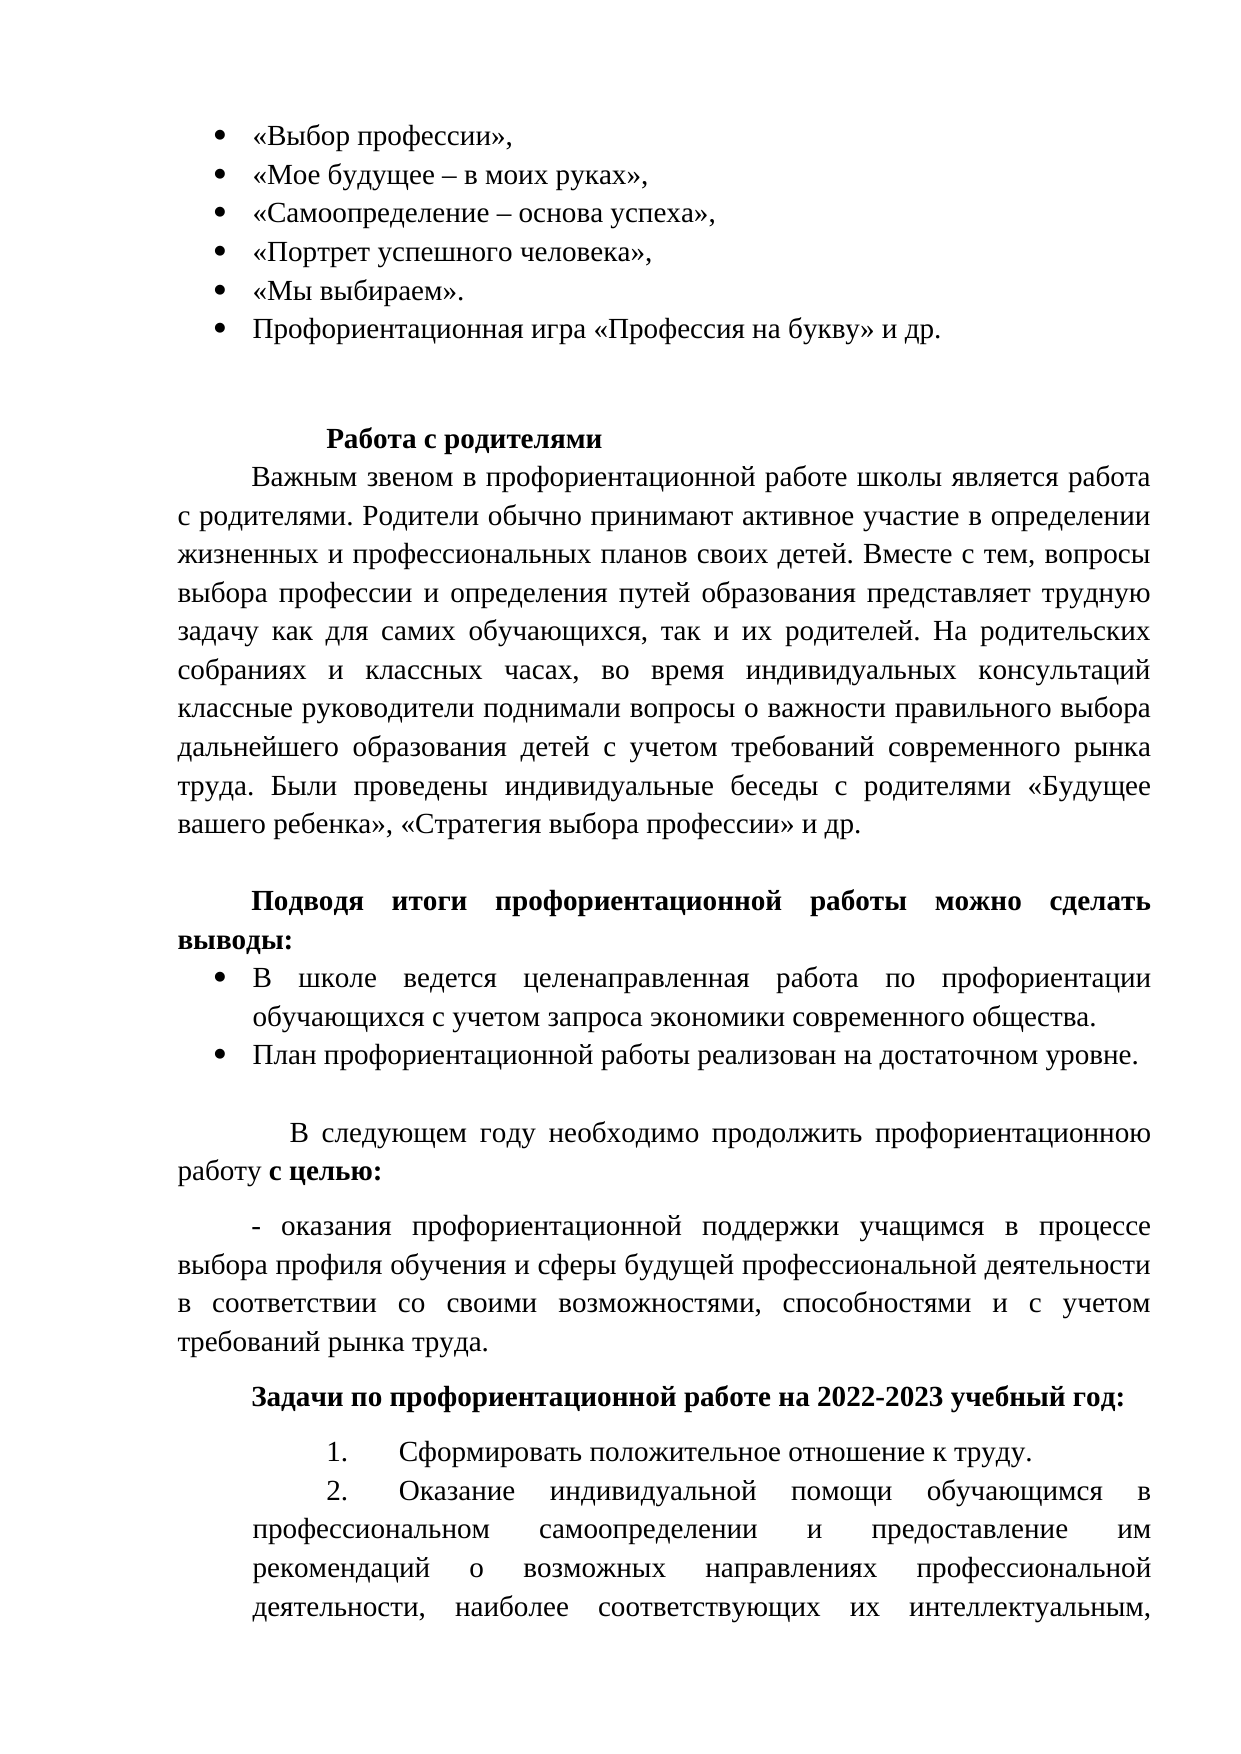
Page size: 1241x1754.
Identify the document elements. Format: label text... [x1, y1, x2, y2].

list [252, 1473, 1152, 1622]
list «Самоопределение – основа успеха», [215, 195, 1152, 229]
list План профориентационной работы реализован на достаточном уровне. [215, 1037, 1152, 1071]
text В следующем году необходимо продолжить профориентационною работу с целью: [177, 1115, 1152, 1187]
text Подводя итоги профориентационной работы можно сделать выводы: [177, 883, 1152, 955]
list «Портрет успешного человека», [215, 234, 1152, 268]
list «Мое будущее – в моих руках», [215, 157, 1152, 190]
list Профориентационная игра «Профессия на букву» и др. [215, 311, 1152, 345]
text - оказания профориентационной поддержки учащимся в процессе выбора профиля обучения и сферы будущей профессиональной деятельности в соответствии со своими возможностями, способностями и с учетом требований рынка труда. [177, 1208, 1152, 1358]
text Важным звеном в профориентационной работе школы является работа с родителями. Родители обычно принимают активное участие в определении жизненных и профессиональных планов своих детей. Вместе с тем, вопросы выбора профессии и определения путей образования представляет трудную задачу как для самих обучающихся, так и их родителей. На родительских собраниях и классных часах, во время индивидуальных консультаций классные руководители поднимали вопросы о важности правильного выбора дальнейшего образования детей с учетом требований современного рынка труда. Были проведены индивидуальные беседы с родителями «Будущее вашего ребенка», «Стратегия выбора профессии» и др. [177, 459, 1152, 840]
list Сформировать положительное отношение к труду. [252, 1434, 1152, 1468]
list Работа с родителями [252, 421, 1152, 454]
list «Мы выбираем». [215, 273, 1152, 306]
text Задачи по профориентационной работе на 2022-2023 учебный год: [177, 1379, 1152, 1413]
list В школе ведется целенаправленная работа по профориентации обучающихся с учетом запроса экономики современного общества. [215, 960, 1152, 1032]
list «Выбор профессии», [215, 118, 1152, 152]
